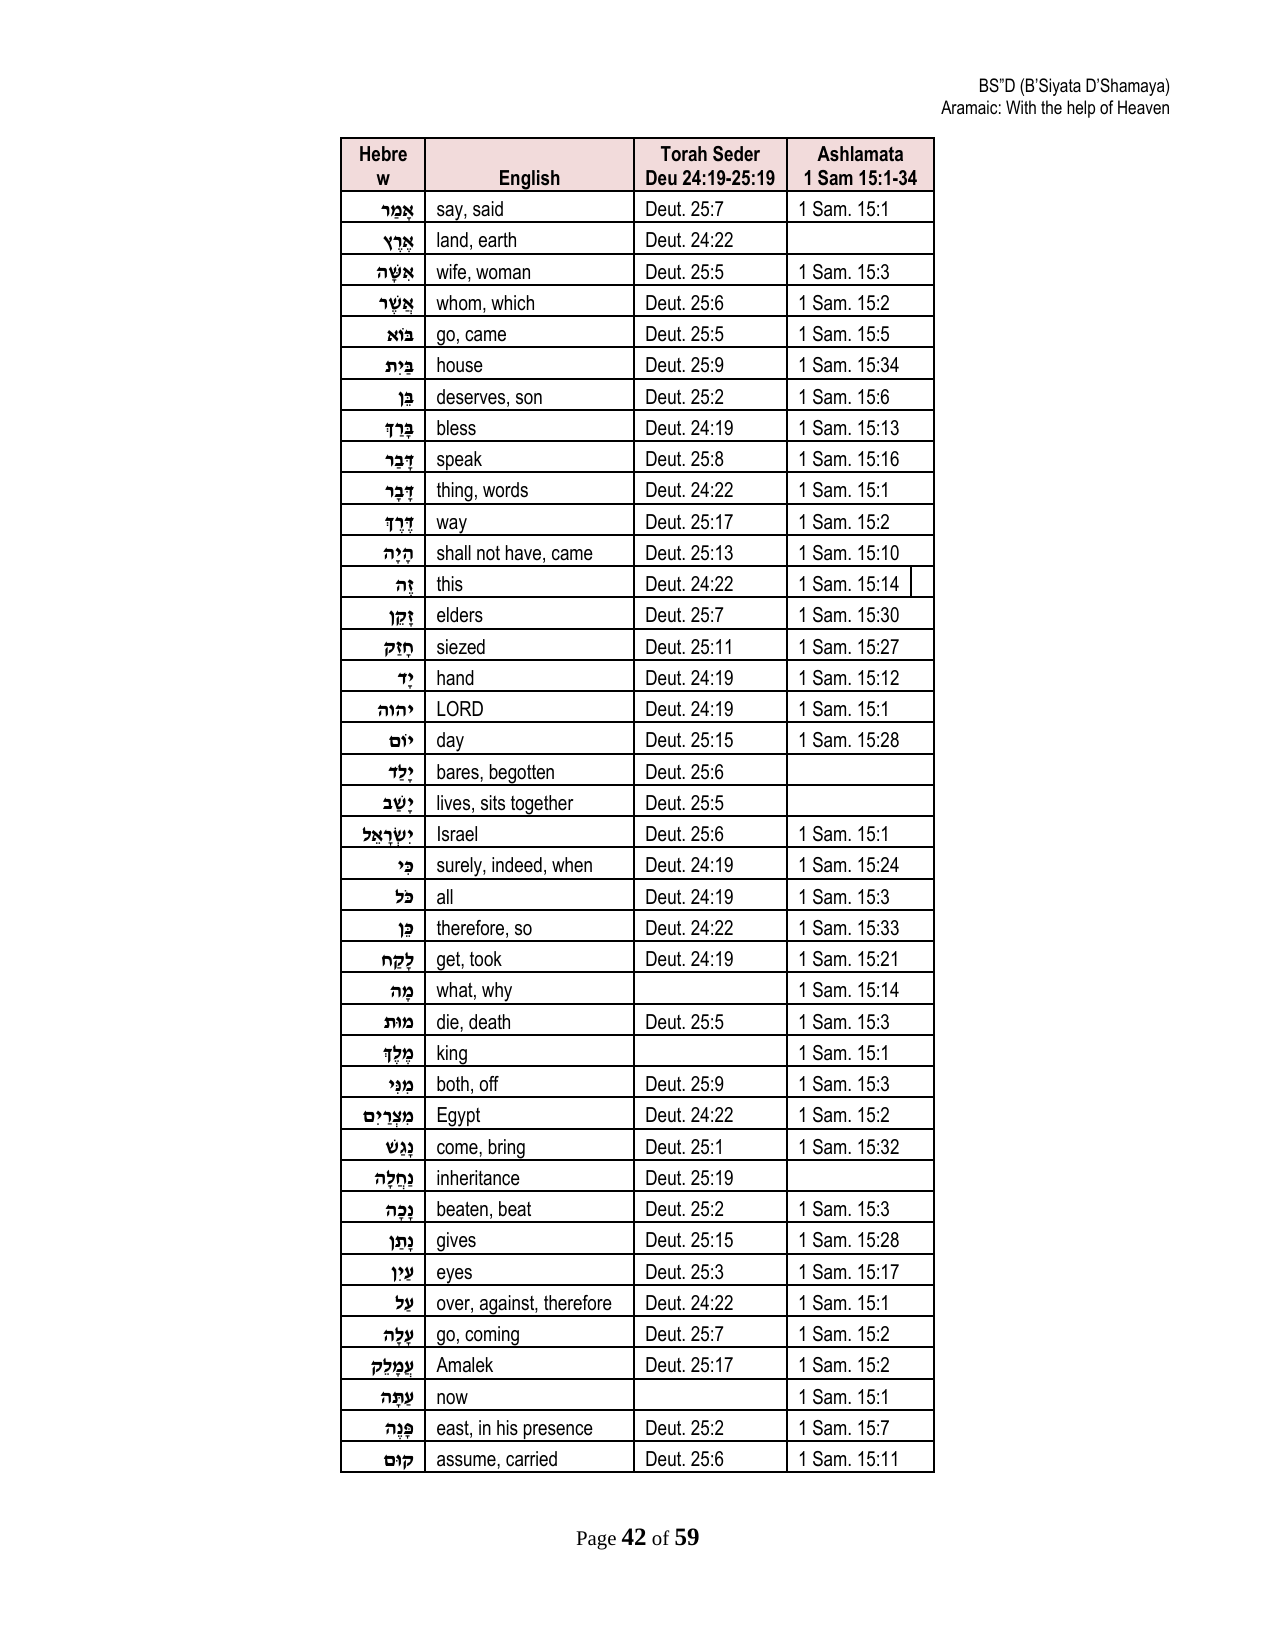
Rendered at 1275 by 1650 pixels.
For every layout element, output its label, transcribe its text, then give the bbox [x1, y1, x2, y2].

table_cell 1 Sam. 15:33 [788, 911, 933, 940]
table_cell way [426, 505, 633, 534]
table_cell siezed [426, 630, 633, 659]
table_cell hand [426, 661, 633, 690]
table_cell go, came [426, 317, 633, 346]
table_cell [635, 973, 786, 1002]
table_cell deserves, son [426, 380, 633, 409]
table_header Hebrew [342, 139, 424, 190]
table_cell all [426, 880, 633, 909]
table_cell Deut. 24:22 [635, 223, 786, 252]
table_cell כִּי [342, 848, 424, 877]
table_cell 1 Sam. 15:28 [788, 723, 933, 752]
table_cell זֶה [342, 567, 424, 596]
table_cell assume, carried [426, 1442, 633, 1471]
table_cell say, said [426, 192, 633, 221]
table_cell 1 Sam. 15:1 [788, 1380, 933, 1409]
table_cell king [426, 1036, 633, 1065]
table_cell 1 Sam. 15:12 [788, 661, 933, 690]
table_cell Deut. 24:19 [635, 880, 786, 909]
table_cell Israel [426, 817, 633, 846]
table_cell Deut. 25:6 [635, 1442, 786, 1471]
table_cell קוּם [342, 1442, 424, 1471]
table_cell בּוֹא [342, 317, 424, 346]
table_cell 1 Sam. 15:7 [788, 1411, 933, 1440]
table_cell נָגַשׁ [342, 1130, 424, 1159]
table_cell shall not have, came [426, 536, 633, 565]
table_cell 1 Sam. 15:2 [788, 1317, 933, 1346]
table_cell Deut. 24:22 [635, 1098, 786, 1127]
table_cell נָתַן [342, 1223, 424, 1252]
table_cell [788, 786, 933, 815]
table_cell 1 Sam. 15:21 [788, 942, 933, 971]
table_cell Deut. 25:7 [635, 598, 786, 627]
table_cell נָכָה [342, 1192, 424, 1221]
table_cell get, took [426, 942, 633, 971]
table_cell 1 Sam. 15:10 [788, 536, 933, 565]
table_cell whom, which [426, 286, 633, 315]
table_cell 1 Sam. 15:27 [788, 630, 933, 659]
table_cell surely, indeed, when [426, 848, 633, 877]
table_cell Deut. 25:15 [635, 1223, 786, 1252]
table_cell Deut. 25:5 [635, 317, 786, 346]
table_cell wife, woman [426, 255, 633, 284]
table_cell this [426, 567, 633, 596]
table_cell 1 Sam. 15:2 [788, 1348, 933, 1377]
table_cell 1 Sam. 15:32 [788, 1130, 933, 1159]
table_cell יָלַד [342, 755, 424, 784]
table_cell Deut. 25:6 [635, 817, 786, 846]
table_cell elders [426, 598, 633, 627]
table_cell 1 Sam. 15:11 [788, 1442, 933, 1471]
table_cell Deut. 25:5 [635, 255, 786, 284]
table_cell 1 Sam. 15:34 [788, 348, 933, 377]
table_cell עַל [342, 1286, 424, 1315]
table_cell 1 Sam. 15:2 [788, 286, 933, 315]
table_cell Deut. 25:2 [635, 380, 786, 409]
table_cell אִשָּׁה [342, 255, 424, 284]
table_cell בֵּן [342, 380, 424, 409]
table_cell 1 Sam. 15:13 [788, 411, 933, 440]
table_cell 1 Sam. 15:3 [788, 1192, 933, 1221]
table_cell gives [426, 1223, 633, 1252]
table_cell 1 Sam. 15:16 [788, 442, 933, 471]
table_cell Deut. 25:19 [635, 1161, 786, 1190]
table_cell כֹּל [342, 880, 424, 909]
table_cell 1 Sam. 15:1 [788, 1036, 933, 1065]
table_cell LORD [426, 692, 633, 721]
table_cell go, coming [426, 1317, 633, 1346]
table_cell דָּבָר [342, 473, 424, 502]
table_cell day [426, 723, 633, 752]
table_cell Egypt [426, 1098, 633, 1127]
table_cell house [426, 348, 633, 377]
table_cell Deut. 24:19 [635, 411, 786, 440]
table_cell 1 Sam. 15:1 [788, 817, 933, 846]
table_cell Deut. 25:6 [635, 755, 786, 784]
table_cell בָּרַךְ [342, 411, 424, 440]
table_cell יָשַׁב [342, 786, 424, 815]
table_cell what, why [426, 973, 633, 1002]
table_cell דָּבַר [342, 442, 424, 471]
table_cell 1 Sam. 15:17 [788, 1255, 933, 1284]
table_header Torah Seder Deu 24:19-25:19 [635, 139, 786, 190]
table_cell Deut. 24:19 [635, 942, 786, 971]
table_cell 1 Sam. 15:1 [788, 1286, 933, 1315]
table_cell Deut. 25:6 [635, 286, 786, 315]
table_cell הָיָה [342, 536, 424, 565]
table_cell come, bring [426, 1130, 633, 1159]
table_cell Deut. 24:22 [635, 911, 786, 940]
table_cell פָּנֶה [342, 1411, 424, 1440]
table_cell לָקַח [342, 942, 424, 971]
table_cell Deut. 25:5 [635, 1005, 786, 1034]
table_cell 1 Sam. 15:6 [788, 380, 933, 409]
table_cell 1 Sam. 15:5 [788, 317, 933, 346]
table_cell Deut. 24:22 [635, 567, 786, 596]
table_cell over, against, therefore [426, 1286, 633, 1315]
table_header Ashlamata 1 Sam 15:1-34 [788, 139, 933, 190]
table_cell 1 Sam. 15:28 [788, 1223, 933, 1252]
table_cell 1 Sam. 15:3 [788, 1005, 933, 1034]
table_cell חָזַק [342, 630, 424, 659]
table_cell 1 Sam. 15:3 [788, 255, 933, 284]
table_cell both, off [426, 1067, 633, 1096]
table_header English [426, 139, 633, 190]
table_cell Deut. 25:5 [635, 786, 786, 815]
table_cell die, death [426, 1005, 633, 1034]
table_cell אֲשֶׁר [342, 286, 424, 315]
table_cell inheritance [426, 1161, 633, 1190]
table_cell [788, 223, 933, 252]
table_cell מֶלֶךְ [342, 1036, 424, 1065]
table_cell Deut. 25:7 [635, 192, 786, 221]
table_cell bless [426, 411, 633, 440]
table_cell יוֹם [342, 723, 424, 752]
table_cell 1 Sam. 15:1 [788, 192, 933, 221]
table_cell [788, 755, 933, 784]
table_cell בַּיִת [342, 348, 424, 377]
table_cell 1 Sam. 15:14 [788, 567, 910, 596]
table_cell Deut. 25:15 [635, 723, 786, 752]
table_cell [635, 1036, 786, 1065]
table_cell speak [426, 442, 633, 471]
table_cell מָה [342, 973, 424, 1002]
table_cell 1 Sam. 15:1 [788, 473, 933, 502]
table_cell now [426, 1380, 633, 1409]
table_cell מוּת [342, 1005, 424, 1034]
table_cell 1 Sam. 15:14 [788, 973, 933, 1002]
table_cell [912, 567, 933, 596]
table_cell מִצְרַיִם [342, 1098, 424, 1127]
table_cell Deut. 25:13 [635, 536, 786, 565]
table_cell Deut. 25:7 [635, 1317, 786, 1346]
table_cell [635, 1380, 786, 1409]
table_cell 1 Sam. 15:1 [788, 692, 933, 721]
table_cell 1 Sam. 15:24 [788, 848, 933, 877]
table_cell Deut. 25:17 [635, 1348, 786, 1377]
table_cell Deut. 24:19 [635, 692, 786, 721]
table_cell land, earth [426, 223, 633, 252]
table_cell אָמַר [342, 192, 424, 221]
table_cell דֶּרֶךְ [342, 505, 424, 534]
table_cell 1 Sam. 15:3 [788, 1067, 933, 1096]
table_cell יִשְׂרָאֵל [342, 817, 424, 846]
table_cell Deut. 24:19 [635, 848, 786, 877]
table_cell Deut. 25:8 [635, 442, 786, 471]
table_cell eyes [426, 1255, 633, 1284]
table_cell עָלָה [342, 1317, 424, 1346]
table_cell יָד [342, 661, 424, 690]
table_cell Deut. 25:2 [635, 1192, 786, 1221]
table_cell Deut. 24:22 [635, 473, 786, 502]
table_cell Deut. 25:1 [635, 1130, 786, 1159]
table_cell thing, words [426, 473, 633, 502]
table_cell Deut. 25:9 [635, 348, 786, 377]
table_cell 1 Sam. 15:30 [788, 598, 933, 627]
table_cell 1 Sam. 15:3 [788, 880, 933, 909]
table_cell אֶרֶץ [342, 223, 424, 252]
table_cell 1 Sam. 15:2 [788, 1098, 933, 1127]
table_cell [788, 1161, 933, 1190]
table_cell Amalek [426, 1348, 633, 1377]
table_cell therefore, so [426, 911, 633, 940]
table_cell Deut. 24:19 [635, 661, 786, 690]
table_cell east, in his presence [426, 1411, 633, 1440]
table_cell 1 Sam. 15:2 [788, 505, 933, 534]
table_cell מִנִּי [342, 1067, 424, 1096]
table_cell bares, begotten [426, 755, 633, 784]
table_cell כֵּן [342, 911, 424, 940]
table_cell עַיִן [342, 1255, 424, 1284]
table_cell עַתָּה [342, 1380, 424, 1409]
table_cell יהוה [342, 692, 424, 721]
table_cell lives, sits together [426, 786, 633, 815]
table_cell זָקֵן [342, 598, 424, 627]
table_cell Deut. 25:3 [635, 1255, 786, 1284]
table_cell beaten, beat [426, 1192, 633, 1221]
table_cell Deut. 25:9 [635, 1067, 786, 1096]
table_cell Deut. 25:2 [635, 1411, 786, 1440]
table_cell Deut. 25:17 [635, 505, 786, 534]
table_cell Deut. 24:22 [635, 1286, 786, 1315]
table_cell נַחֲלָה [342, 1161, 424, 1190]
table_cell עֲמָלֵק [342, 1348, 424, 1377]
table_cell Deut. 25:11 [635, 630, 786, 659]
